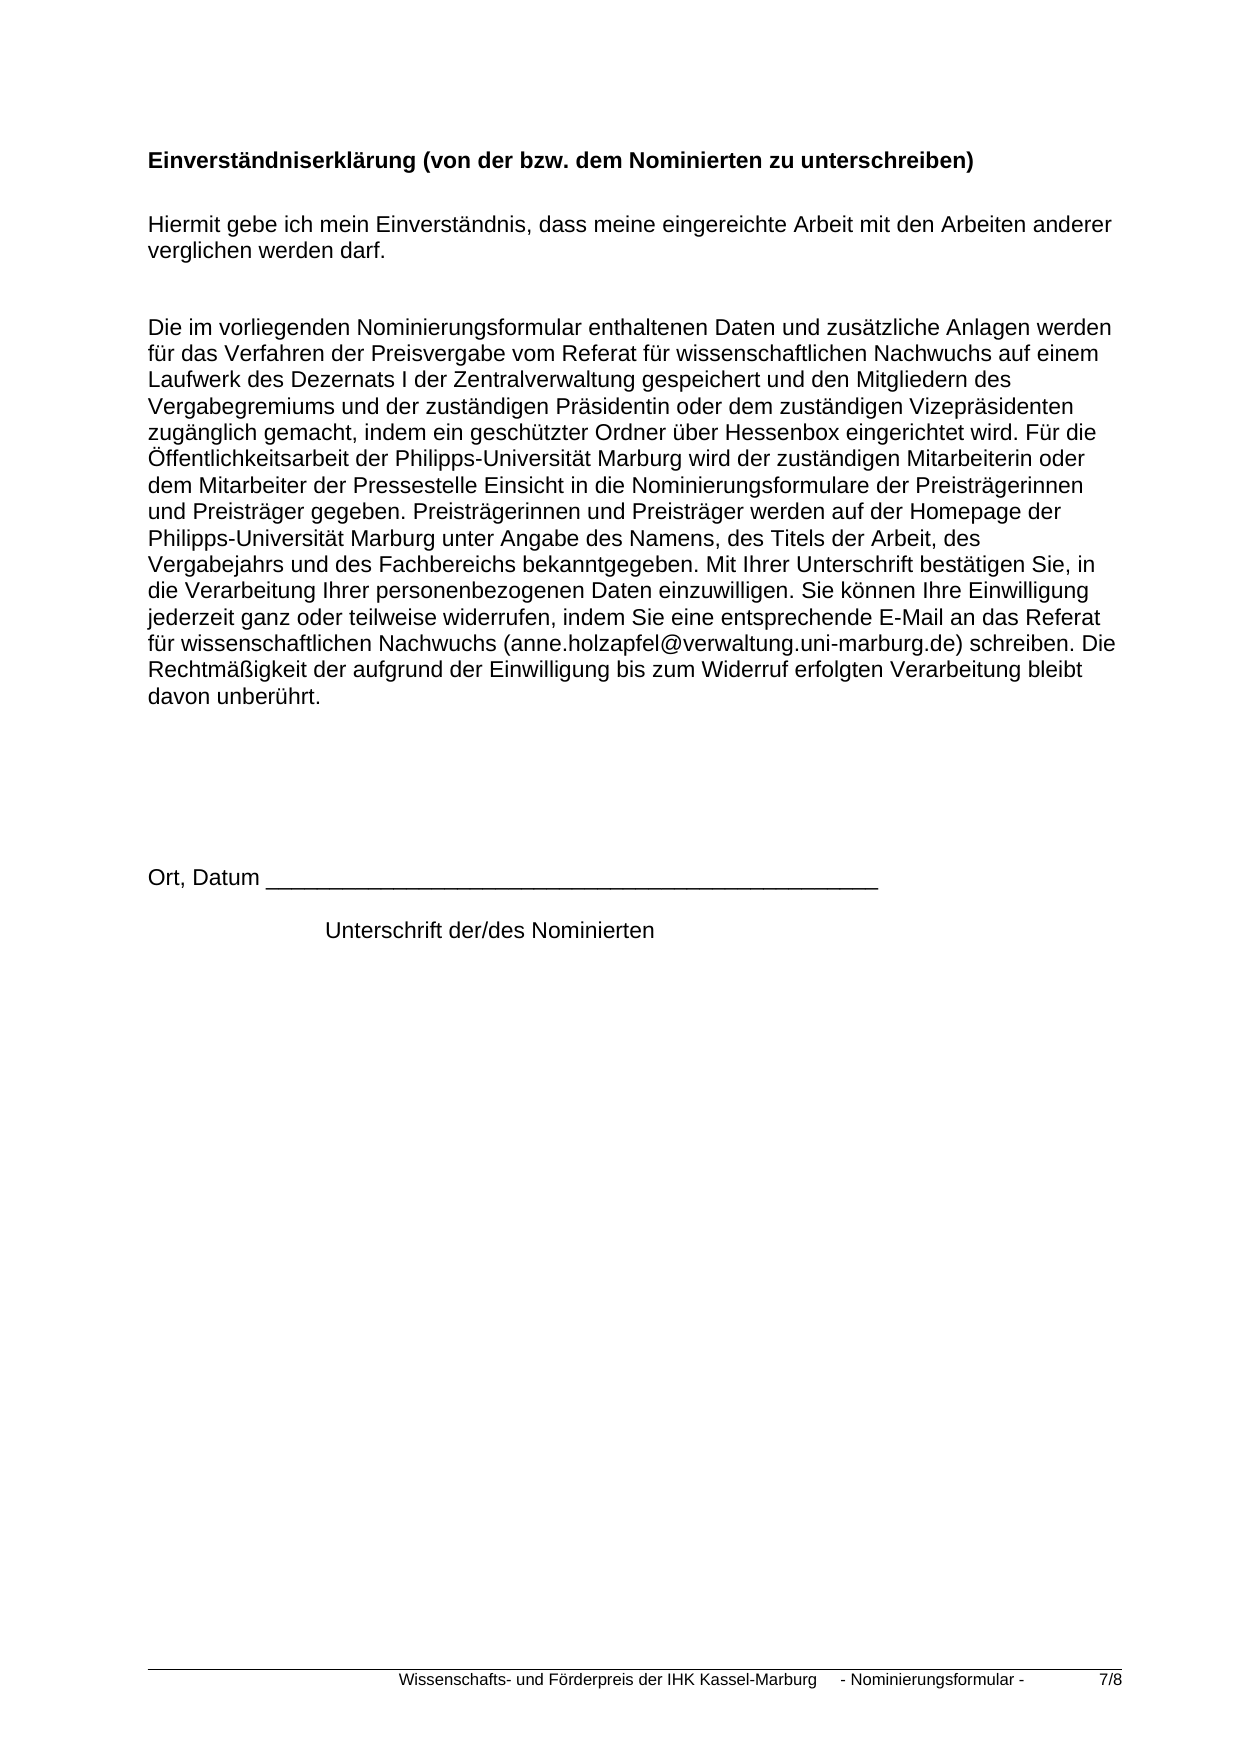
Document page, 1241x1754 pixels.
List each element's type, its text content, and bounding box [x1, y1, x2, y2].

subtitle Einverständniserklärung (von der bzw. dem Nominierten zu unterschreiben) [148, 147, 1122, 173]
text Ort, Datum ________________________________________________ [148, 864, 1122, 891]
text Unterschrift der/des Nominierten [266, 917, 1122, 943]
text Hiermit gebe ich mein Einverständnis, dass meine eingereichte Arbeit mit den Arbeiten anderer verglichen werden darf. [148, 211, 1122, 264]
text Die im vorliegenden Nominierungsformular enthaltenen Daten und zusätzliche Anlagen werden für das Verfahren der Preisvergabe vom Referat für wissenschaftlichen Nachwuchs auf einem Laufwerk des Dezernats I der Zentralverwaltung gespeichert und den Mitgliedern des Vergabegremiums und der zuständigen Präsidentin oder dem zuständigen Vizepräsidenten zugänglich gemacht, indem ein geschützter Ordner über Hessenbox eingerichtet wird. Für die Öffentlichkeitsarbeit der Philipps-Universität Marburg wird der zuständigen Mitarbeiterin oder dem Mitarbeiter der Pressestelle Einsicht in die Nominierungsformulare der Preisträgerinnen und Preisträger gegeben. Preisträgerinnen und Preisträger werden auf der Homepage der Philipps-Universität Marburg unter Angabe des Namens, des Titels der Arbeit, des Vergabejahrs und des Fachbereichs bekanntgegeben. Mit Ihrer Unterschrift bestätigen Sie, in die Verarbeitung Ihrer personenbezogenen Daten einzuwilligen. Sie können Ihre Einwilligung jederzeit ganz oder teilweise widerrufen, indem Sie eine entsprechende E-Mail an das Referat für wissenschaftlichen Nachwuchs (anne.holzapfel@verwaltung.uni-marburg.de) schreiben. Die Rechtmäßigkeit der aufgrund der Einwilligung bis zum Widerruf erfolgten Verarbeitung bleibt davon unberührt. [148, 314, 1122, 709]
